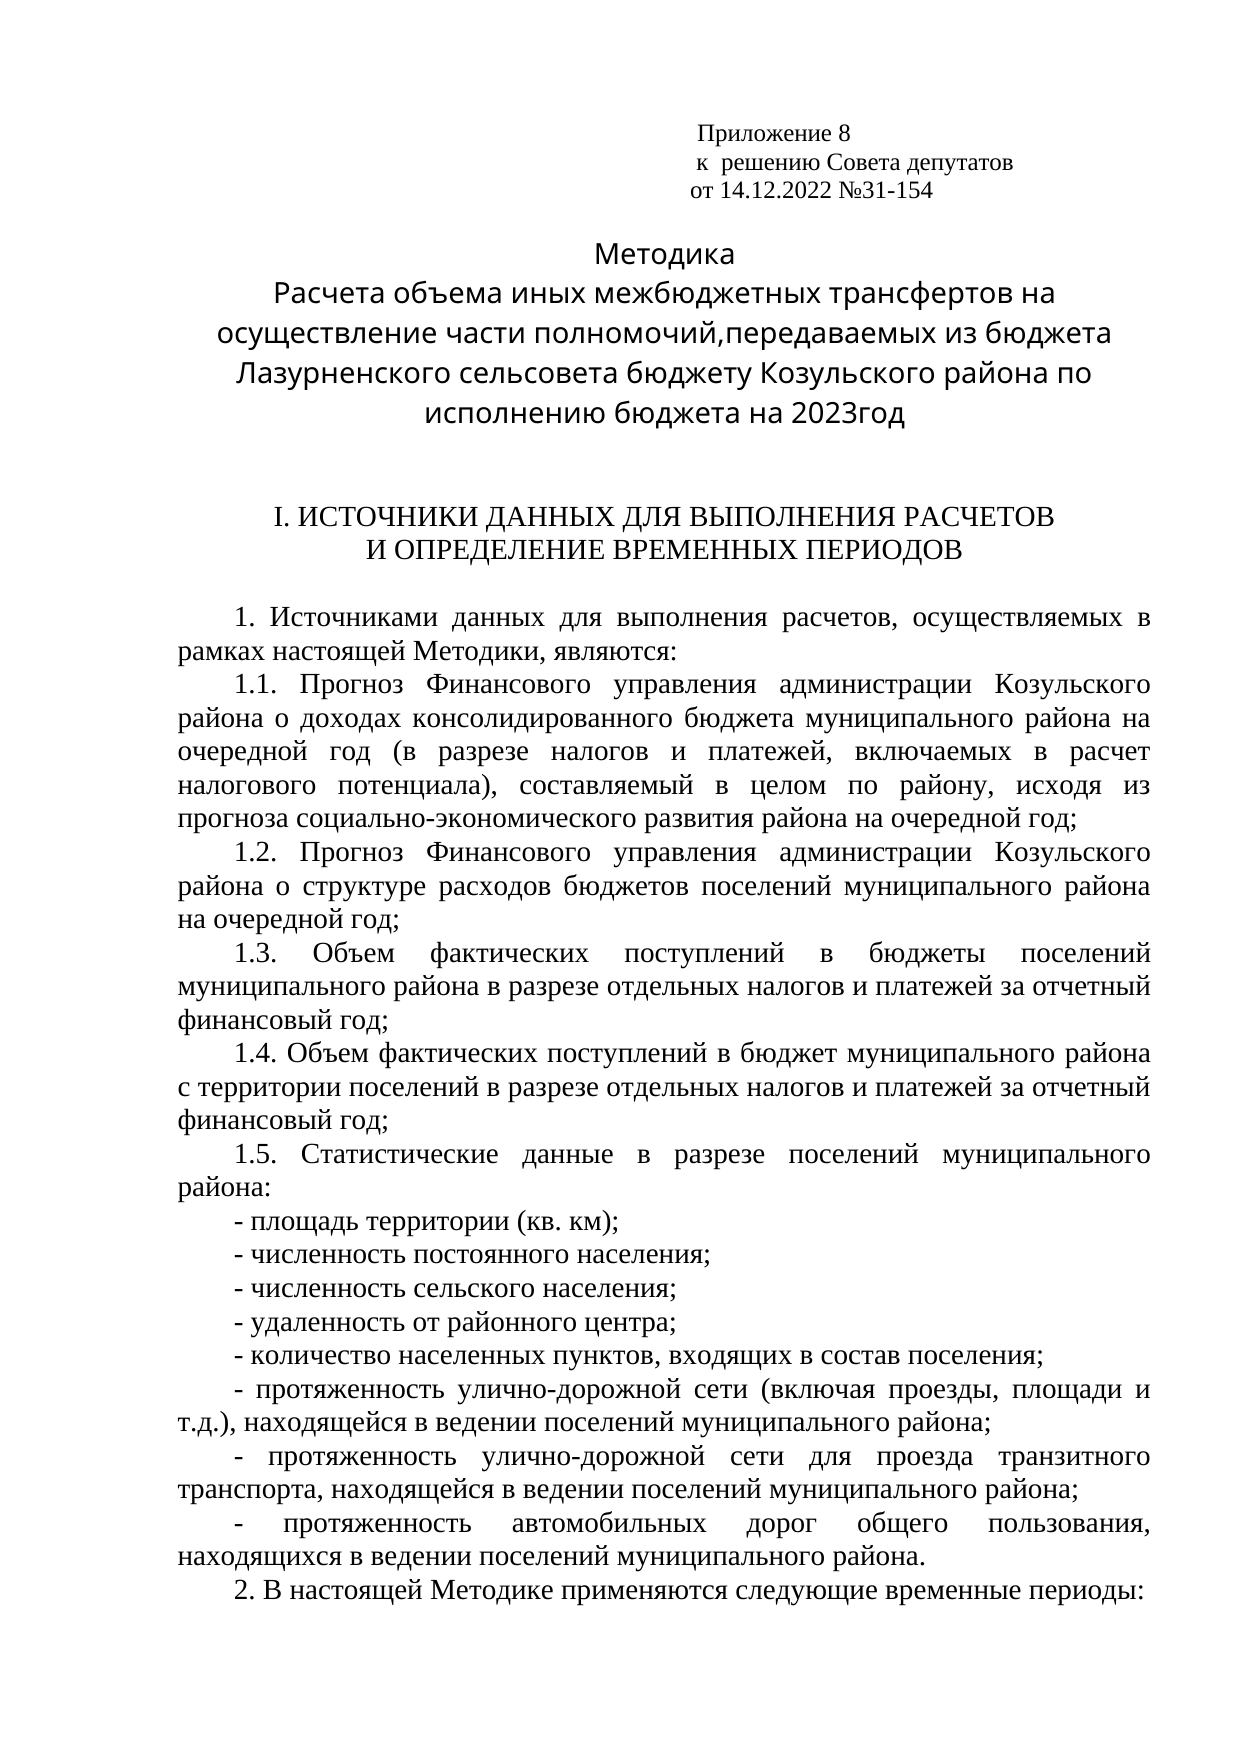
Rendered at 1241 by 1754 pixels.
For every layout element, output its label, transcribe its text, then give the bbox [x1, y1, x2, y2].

text - численность сельского населения; [177, 1270, 1152, 1304]
text - удаленность от районного центра; [177, 1304, 1152, 1337]
text 1.3. Объем фактических поступлений в бюджеты поселений муниципального района в разрезе отдельных налогов и платежей за отчетный финансовый год; [177, 935, 1152, 1035]
text 1.5. Статистические данные в разрезе поселений муниципального района: [177, 1136, 1152, 1203]
text - численность постоянного населения; [177, 1237, 1152, 1270]
text - количество населенных пунктов, входящих в состав поселения; [177, 1337, 1152, 1371]
text от 14.12.2022 №31-154 [177, 176, 1152, 204]
text - протяженность автомобильных дорог общего пользования, находящихся в ведении поселений муниципального района. [177, 1505, 1152, 1572]
text 1.1. Прогноз Финансового управления администрации Козульского района о доходах консолидированного бюджета муниципального района на очередной год (в разрезе налогов и платежей, включаемых в расчет налогового потенциала), составляемый в целом по району, исходя из прогноза социально-экономического развития района на очередной год; [177, 666, 1152, 834]
text Приложение 8 [177, 118, 1152, 147]
text 1.2. Прогноз Финансового управления администрации Козульского района о структуре расходов бюджетов поселений муниципального района на очередной год; [177, 834, 1152, 935]
text Методика [177, 233, 1152, 273]
text 1.4. Объем фактических поступлений в бюджет муниципального района с территории поселений в разрезе отдельных налогов и платежей за отчетный финансовый год; [177, 1035, 1152, 1136]
text - протяженность улично-дорожной сети для проезда транзитного транспорта, находящейся в ведении поселений муниципального района; [177, 1438, 1152, 1505]
text I. ИСТОЧНИКИ ДАННЫХ ДЛЯ ВЫПОЛНЕНИЯ РАСЧЕТОВ [177, 499, 1152, 532]
text к решению Совета депутатов [177, 147, 1152, 176]
text 1. Источниками данных для выполнения расчетов, осуществляемых в рамках настоящей Методики, являются: [177, 599, 1152, 666]
text - протяженность улично-дорожной сети (включая проезды, площади и т.д.), находящейся в ведении поселений муниципального района; [177, 1371, 1152, 1438]
text И ОПРЕДЕЛЕНИЕ ВРЕМЕННЫХ ПЕРИОДОВ [177, 532, 1152, 566]
text - площадь территории (кв. км); [177, 1203, 1152, 1237]
text 2. В настоящей Методике применяются следующие временные периоды: [177, 1572, 1152, 1606]
text Расчета объема иных межбюджетных трансфертов на осуществление части полномочий,передаваемых из бюджета Лазурненского сельсовета бюджету Козульского района по исполнению бюджета на 2023год [177, 273, 1152, 432]
